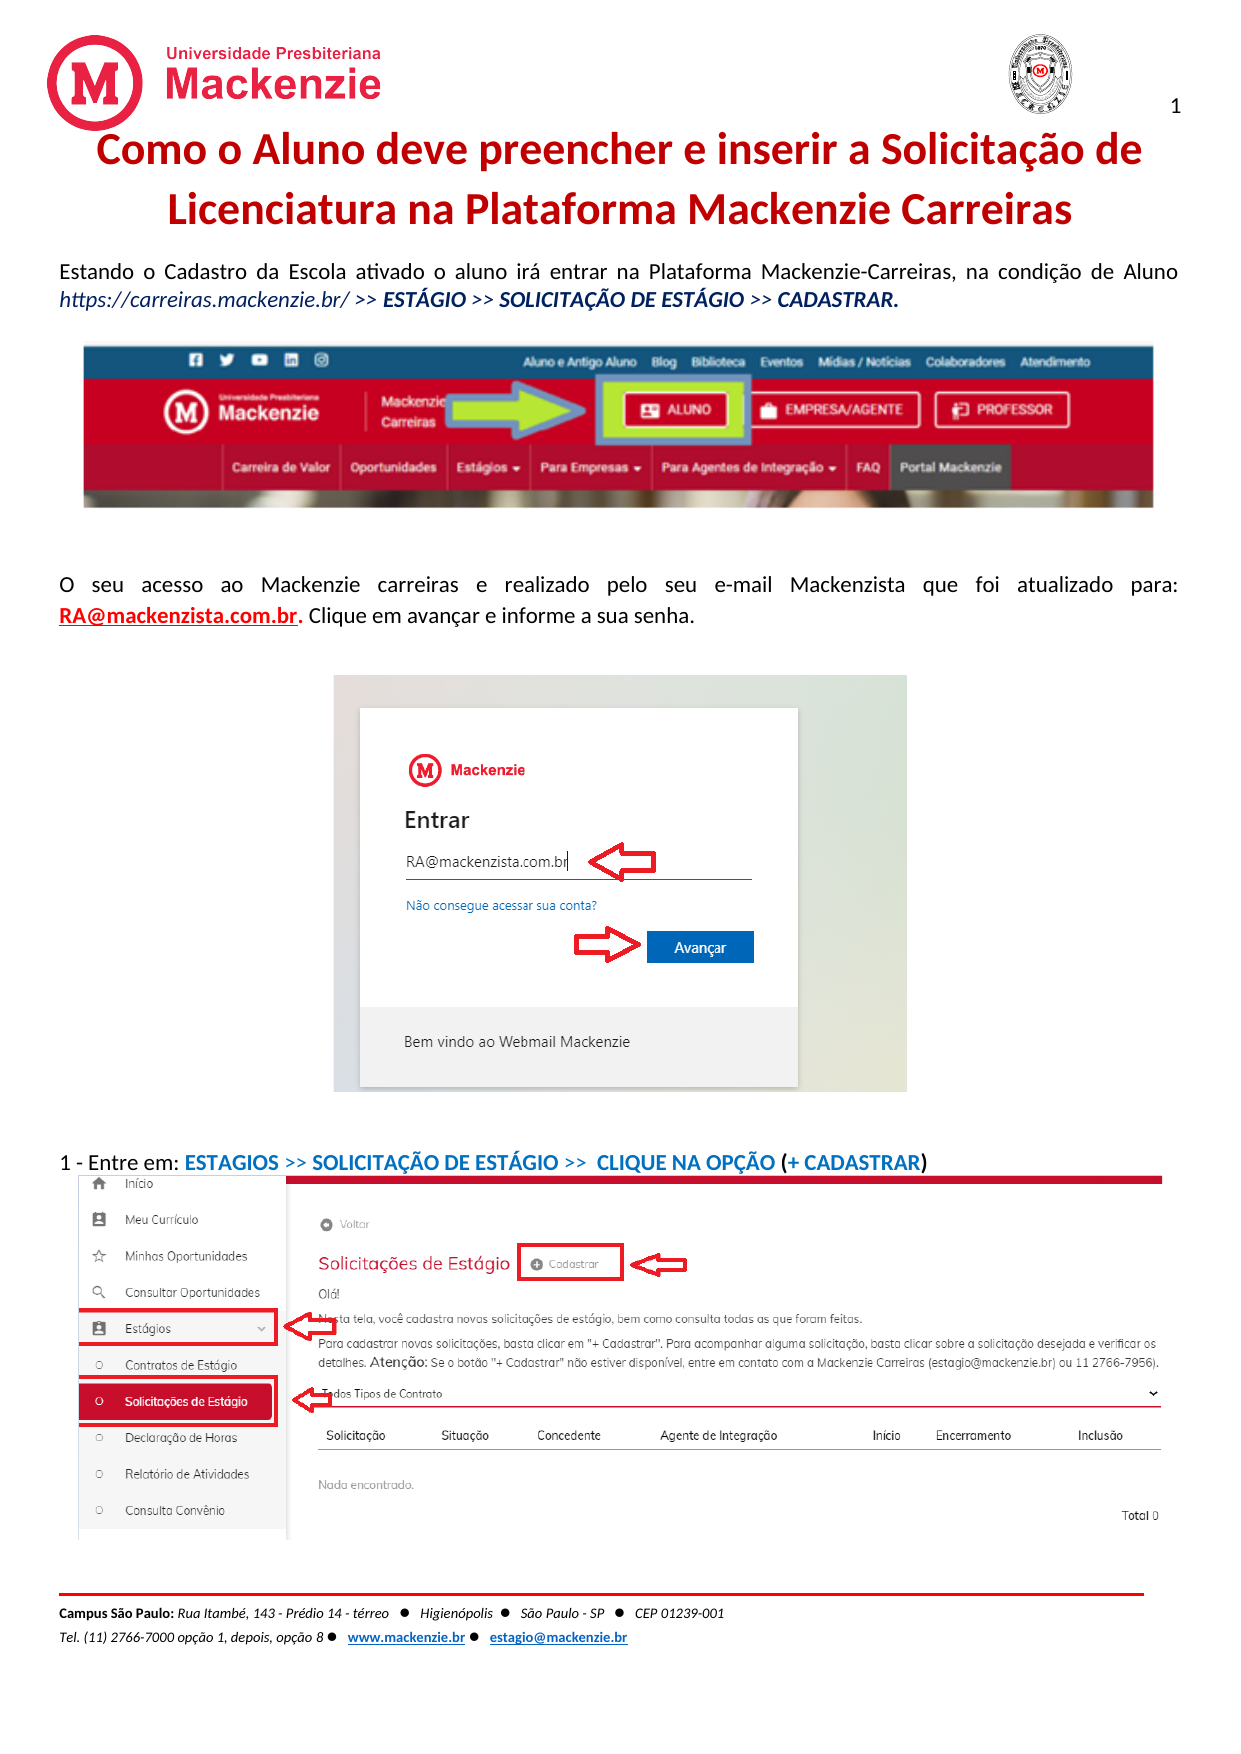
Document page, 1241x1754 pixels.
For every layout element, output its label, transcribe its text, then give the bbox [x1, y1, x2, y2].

text Estando o Cadastro da Escola ativado o aluno irá entrar na Plataforma Mackenzie-Carreiras, na condição de Aluno https://carreiras.mackenzie.br/ >> ESTÁGIO >> SOLICITAÇÃO DE ESTÁGIO >> CADASTRAR. [59, 257, 1181, 313]
picture [333, 675, 907, 1092]
text Como o Aluno deve preencher e inserir a Solicitação de Licenciatura na Plataforma Mackenzie Carreiras [59, 120, 1181, 236]
picture [78, 1175, 1163, 1540]
picture [47, 35, 381, 131]
text 1 - Entre em: ESTAGIOS >> SOLICITAÇÃO DE ESTÁGIO >> CLIQUE NA OPÇÃO (+ CADASTRAR) [59, 1148, 1181, 1176]
picture [83, 341, 1157, 515]
text O seu acesso ao Mackenzie carreiras e realizado pelo seu e-mail Mackenzista que foi atualizado para: RA@mackenzista.com.br. Clique em avançar e informe a sua senha. [59, 571, 1181, 629]
